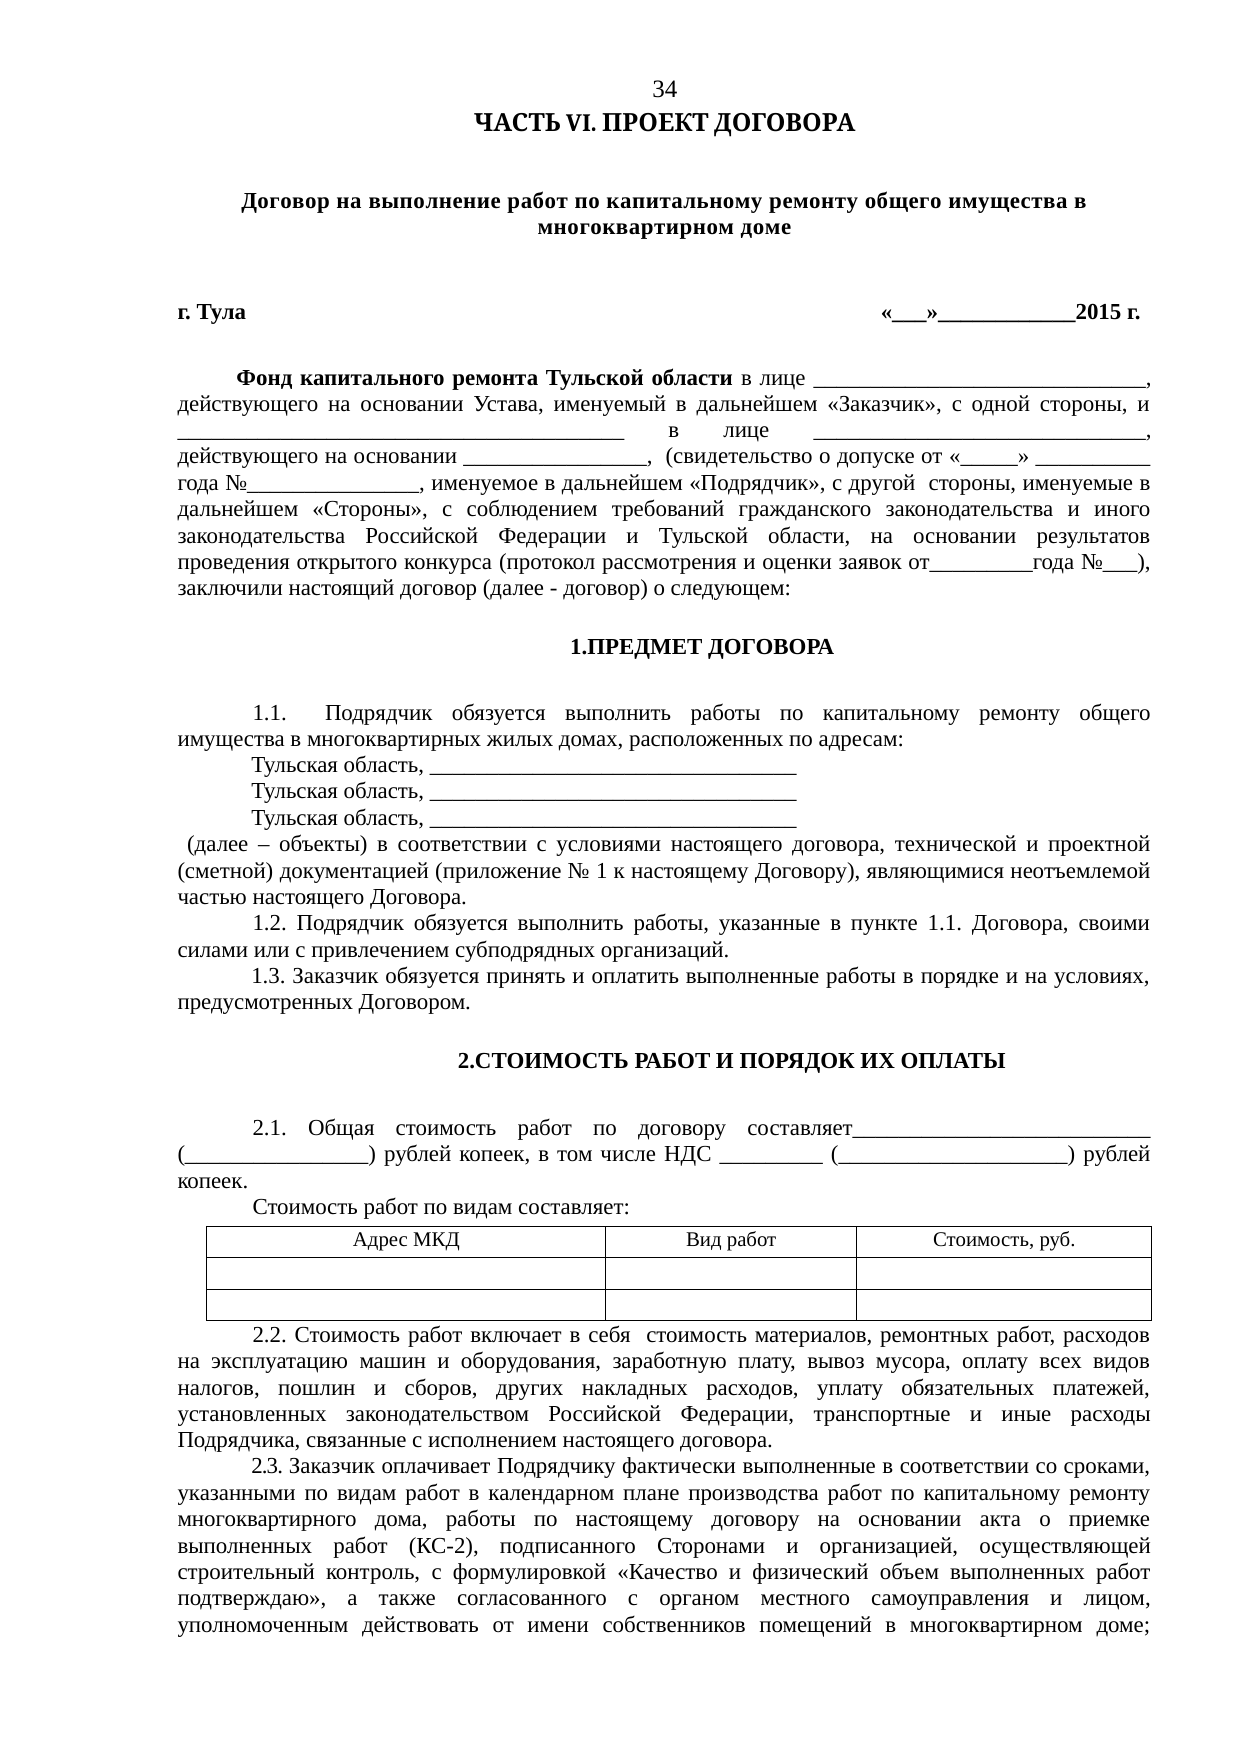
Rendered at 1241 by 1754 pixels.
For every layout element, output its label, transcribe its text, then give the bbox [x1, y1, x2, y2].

subtitle ЧАСТЬ VI. ПРОЕКТ ДОГОВОРА [177, 109, 1152, 138]
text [177, 1453, 1152, 1637]
list Подрядчик обязуется выполнить работы по капитальному ремонту общего имущества в многоквартирных жилых домах, расположенных по адресам: [177, 698, 1152, 751]
text 1.3. Заказчик обязуется принять и оплатить выполненные работы в порядке и на условиях, предусмотренных Договором. [177, 962, 1152, 1015]
text 1.2. Подрядчик обязуется выполнить работы, указанные в пункте 1.1. Договора, своими силами или с привлечением субподрядных организаций. [177, 909, 1152, 962]
table_cell [207, 1290, 605, 1320]
text 1.ПРЕДМЕТ ДОГОВОРА [177, 633, 1152, 660]
table_cell [857, 1290, 1151, 1320]
text Договор на выполнение работ по капитальному ремонту общего имущества в многоквартирном доме [177, 187, 538, 239]
text Фонд капитального ремонта Тульской области в лице _____________________________, действующего на основании Устава, именуемый в дальнейшем «Заказчик», с одной стороны, и _______________________________________ в лице _____________________________, действующего на основании ________________, (свидетельство о допуске от «_____» __________ года №_______________, именуемое в дальнейшем «Подрядчик», с другой стороны, именуемые в дальнейшем «Стороны», с соблюдением требований гражданского законодательства и иного законодательства Российской Федерации и Тульской области, на основании результатов проведения открытого конкурса (протокол рассмотрения и оценки заявок от_________года №___), заключили настоящий договор (далее - договор) о следующем: [177, 363, 1152, 601]
text 2.2. Стоимость работ включает в себя стоимость материалов, ремонтных работ, расходов на эксплуатацию машин и оборудования, заработную плату, вывоз мусора, оплату всех видов налогов, пошлин и сборов, других накладных расходов, уплату обязательных платежей, установленных законодательством Российской Федерации, транспортные и иные расходы Подрядчика, связанные с исполнением настоящего договора. [177, 1321, 1152, 1453]
text Тульская область, ________________________________ [251, 778, 1152, 804]
list 2.СТОИМОСТЬ РАБОТ И ПОРЯДОК ИХ ОПЛАТЫ [312, 1047, 1152, 1074]
text 2.1. Общая стоимость работ по договору составляет__________________________ (________________) рублей копеек, в том числе НДС _________ (____________________) рублей копеек. [177, 1114, 1152, 1193]
table_cell [606, 1258, 856, 1288]
table_cell [606, 1290, 856, 1320]
table_cell [207, 1258, 605, 1288]
table_header Адрес МКД [207, 1227, 605, 1257]
table_header Вид работ [606, 1227, 856, 1257]
text г. Тула «___»____________2015 г. [177, 298, 1152, 325]
text Договор на выполнение работ по капитальному ремонту общего имущества в многоквартирном доме [791, 187, 1152, 239]
text (далее – объекты) в соответствии с условиями настоящего договора, технической и проектной (сметной) документацией (приложение № 1 к настоящему Договору), являющимися неотъемлемой частью настоящего Договора. [177, 830, 1152, 909]
text Тульская область, ________________________________ [251, 804, 1152, 830]
text Тульская область, ________________________________ [251, 751, 1152, 778]
table_cell [857, 1258, 1151, 1288]
text Стоимость работ по видам составляет: [177, 1193, 1152, 1219]
table_header Стоимость, руб. [857, 1227, 1151, 1257]
